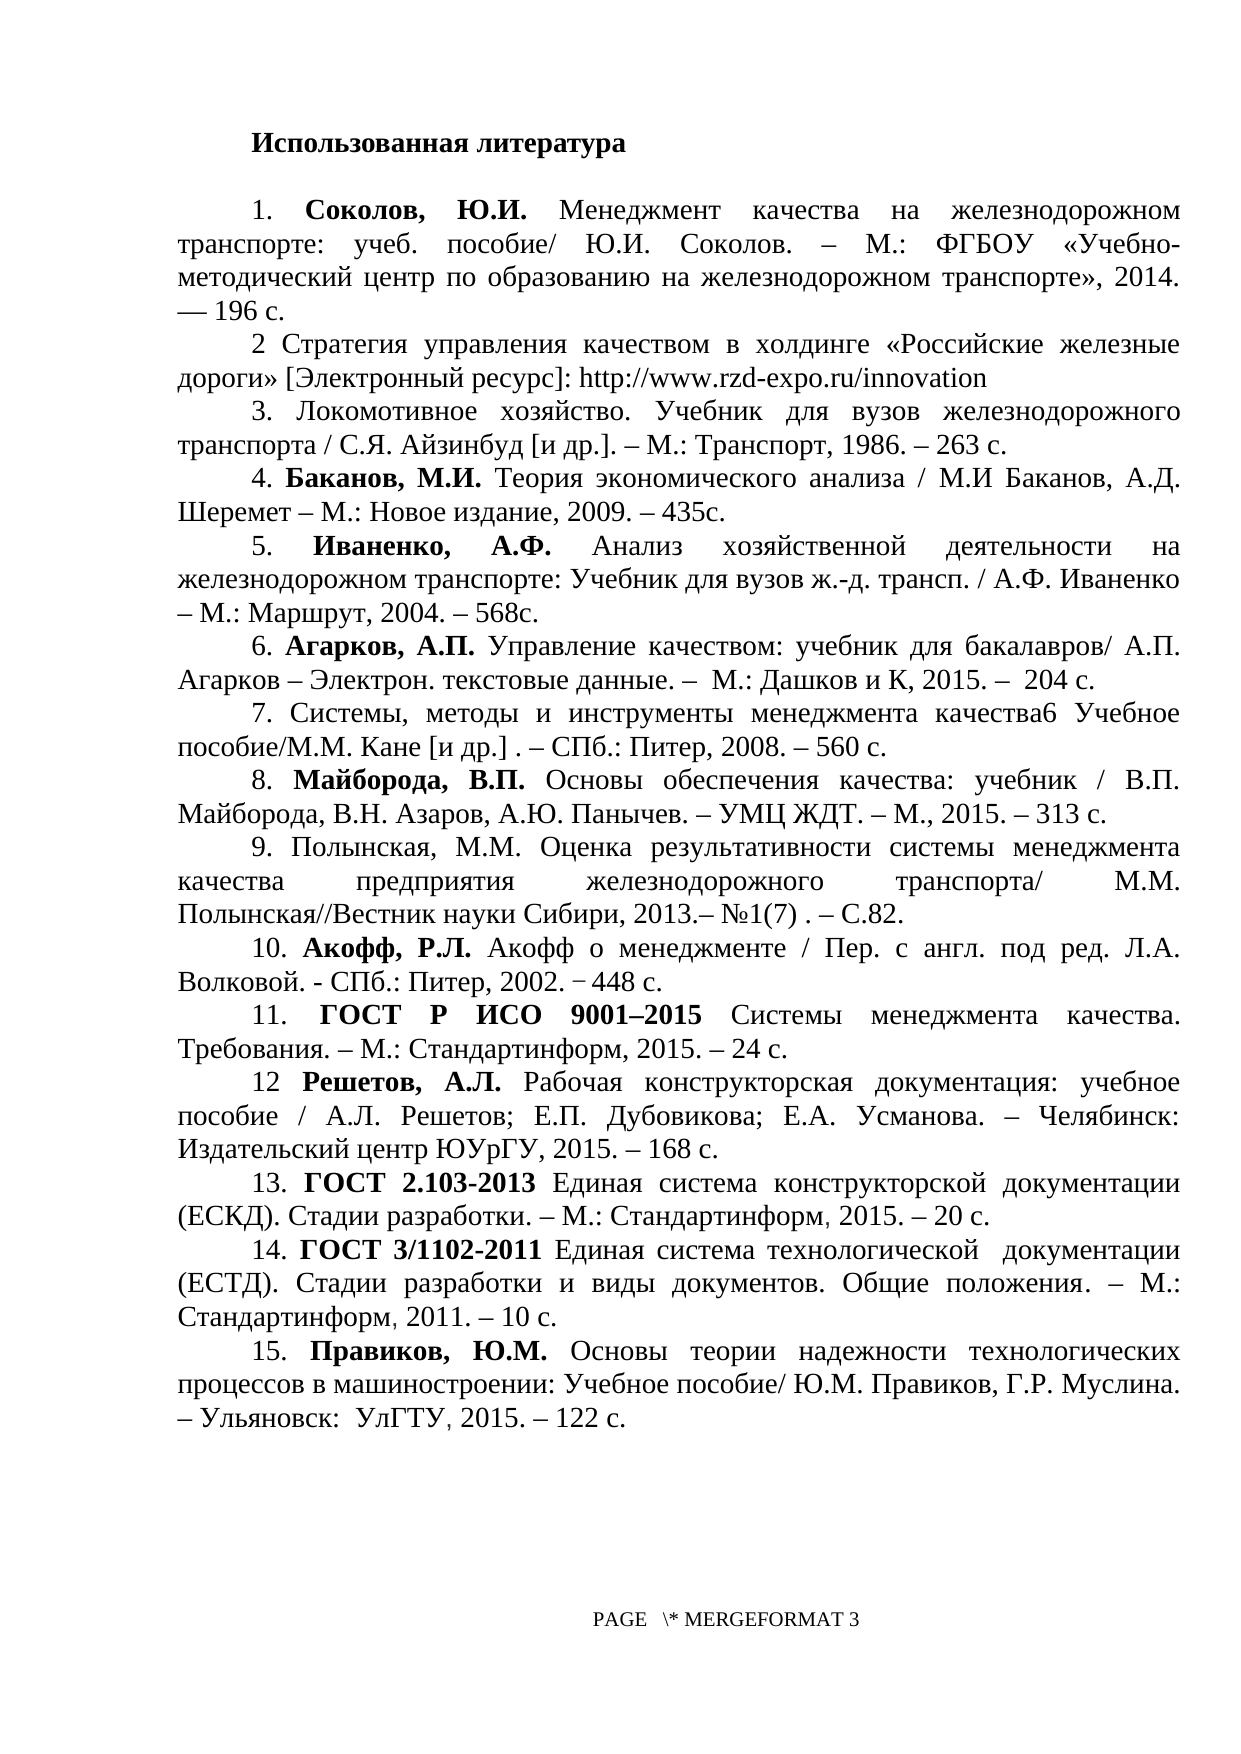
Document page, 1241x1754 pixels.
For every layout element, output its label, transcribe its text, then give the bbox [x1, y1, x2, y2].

text 13. ГОСТ 2.103-2013 Единая система конструкторской документации (ЕСКД). Стадии разработки. – М.: Стандартинформ, 2015. – 20 с. [177, 1165, 1181, 1232]
text 1. Соколов, Ю.И. Менеджмент качества на железнодорожном транспорте: учеб. пособие/ Ю.И. Соколов. – М.: ФГБОУ «Учебно-методический центр по образованию на железнодорожном транспорте», 2014. — 196 с. [177, 192, 1181, 326]
text 14. ГОСТ 3/1102-2011 Единая система технологической документации (ЕСТД). Стадии разработки и виды документов. Общие положения. – М.: Стандартинформ, 2011. – 10 с. [177, 1232, 1181, 1333]
text 9. Полынская, М.М. Оценка результативности системы менеджмента качества предприятия железнодорожного транспорта/ М.М. Полынская//Вестник науки Сибири, 2013.– №1(7) . – С.82. [177, 829, 1181, 930]
text 15. Правиков, Ю.М. Основы теории надежности технологических процессов в машиностроении: Учебное пособие/ Ю.М. Правиков, Г.Р. Муслина. – Ульяновск: УлГТУ, 2015. – 122 с. [177, 1333, 1181, 1433]
text 7. Системы, методы и инструменты менеджмента качества6 Учебное пособие/М.М. Кане [и др.] . – СПб.: Питер, 2008. – 560 с. [177, 695, 1181, 762]
text 11. ГОСТ Р ИСО 9001–2015 Системы менеджмента качества. Требования. – М.: Стандартинформ, 2015. – 24 с. [177, 997, 1181, 1064]
text 2 Стратегия управления качеством в холдинге «Российские железные дороги» [Электронный ресурс]: http://www.rzd-expo.ru/innovation [177, 326, 1181, 393]
text 4. Баканов, М.И. Теория экономического анализа / М.И Баканов, А.Д. Шеремет – М.: Новое издание, 2009. – 435с. [177, 461, 1181, 528]
subtitle Использованная литература [177, 125, 1181, 159]
text 8. Майборода, В.П. Основы обеспечения качества: учебник / В.П. Майборода, В.Н. Азаров, А.Ю. Панычев. – УМЦ ЖДТ. – М., 2015. – 313 с. [177, 762, 1181, 829]
text 3. Локомотивное хозяйство. Учебник для вузов железнодорожного транспорта / С.Я. Айзинбуд [и др.]. – М.: Транспорт, 1986. – 263 с. [177, 393, 1181, 461]
text 5. Иваненко, А.Ф. Анализ хозяйственной деятельности на железнодорожном транспорте: Учебник для вузов ж.-д. трансп. / А.Ф. Иваненко – М.: Маршрут, 2004. – 568с. [177, 528, 1181, 628]
text 10. Акофф, Р.Л. Акофф о менеджменте / Пер. с англ. под ред. Л.А. Волковой. - СПб.: Питер, 2002. – 448 с. [177, 930, 1181, 997]
text 6. Агарков, А.П. Управление качеством: учебник для бакалавров/ А.П. Агарков – Электрон. текстовые данные. – М.: Дашков и К, 2015. – 204 c. [177, 628, 1181, 695]
text 12 Решетов, А.Л. Рабочая конструкторская документация: учебное пособие / А.Л. Решетов; Е.П. Дубовикова; Е.А. Усманова. – Челябинск: Издательский центр ЮУрГУ, 2015. – 168 с. [177, 1064, 1181, 1165]
